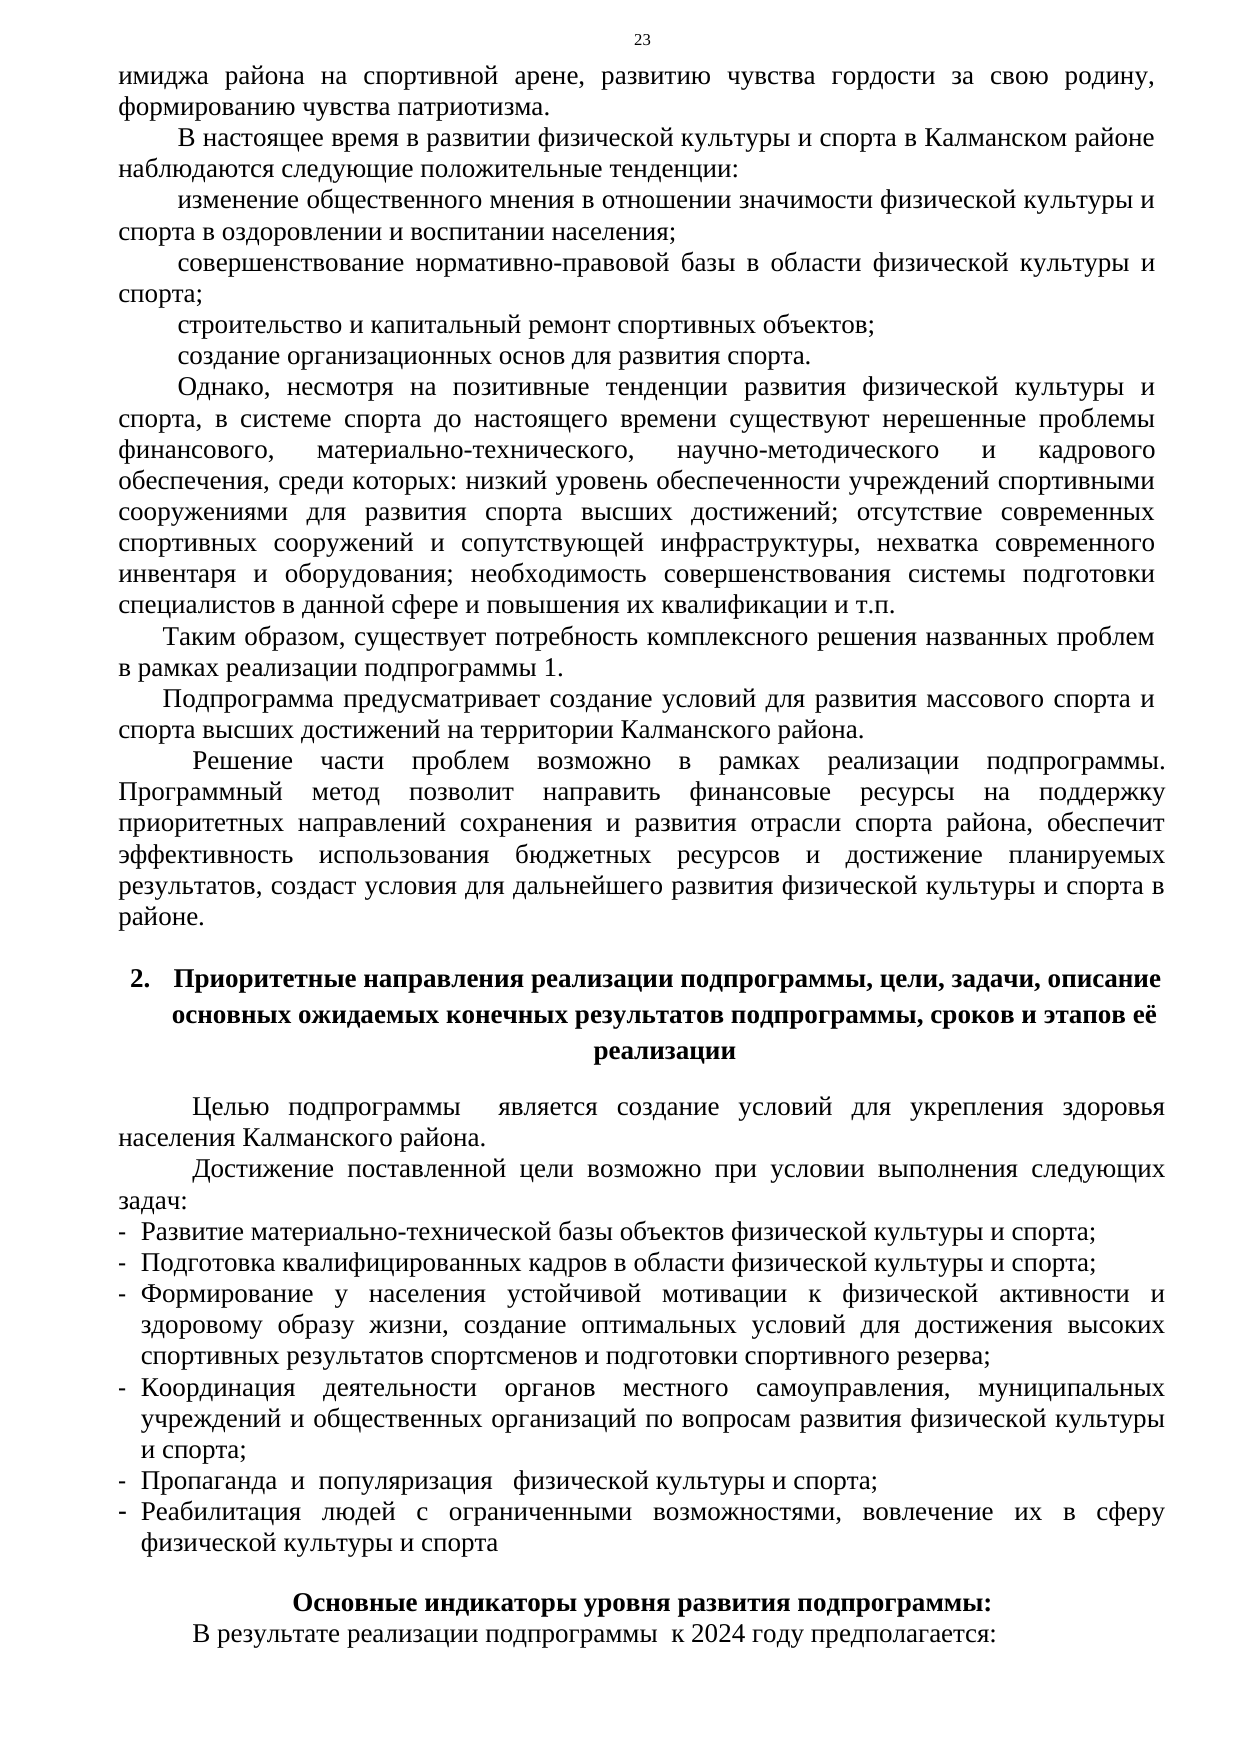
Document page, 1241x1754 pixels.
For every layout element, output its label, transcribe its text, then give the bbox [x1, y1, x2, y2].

text Целью подпрограммы является создание условий для укрепления здоровья населения Калманского района. [118, 1090, 1167, 1153]
list Координация деятельности органов местного самоуправления, муниципальных учреждений и общественных организаций по вопросам развития физической культуры и спорта; [118, 1371, 1167, 1464]
list Реабилитация людей с ограниченными возможностями, вовлечение их в сферу физической культуры и спорта [118, 1495, 1167, 1557]
text Однако, несмотря на позитивные тенденции развития физической культуры и спорта, в системе спорта до настоящего времени существуют нерешенные проблемы финансового, материально-технического, научно-методического и кадрового обеспечения, среди которых: низкий уровень обеспеченности учреждений спортивными сооружениями для развития спорта высших достижений; отсутствие современных спортивных сооружений и сопутствующей инфраструктуры, нехватка современного инвентаря и оборудования; необходимость совершенствования системы подготовки специалистов в данной сфере и повышения их квалификации и т.п. [118, 371, 1156, 620]
text Таким образом, существует потребность комплексного решения названных проблем в рамках реализации подпрограммы 1. [118, 620, 1156, 682]
text Решение части проблем возможно в рамках реализации подпрограммы. Программный метод позволит направить финансовые ресурсы на поддержку приоритетных направлений сохранения и развития отрасли спорта района, обеспечит эффективность использования бюджетных ресурсов и достижение планируемых результатов, создаст условия для дальнейшего развития физической культуры и спорта в районе. [118, 744, 1167, 931]
text Достижение поставленной цели возможно при условии выполнения следующих задач: [118, 1153, 1167, 1215]
text Подпрограмма предусматривает создание условий для развития массового спорта и спорта высших достижений на территории Калманского района. [118, 682, 1156, 744]
list Пропаганда и популяризация физической культуры и спорта; [118, 1464, 1167, 1495]
text создание организационных основ для развития спорта. [118, 339, 1156, 371]
text строительство и капитальный ремонт спортивных объектов; [118, 308, 1156, 339]
text совершенствование нормативно-правовой базы в области физической культуры и спорта; [118, 246, 1156, 308]
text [118, 59, 1156, 121]
list Подготовка квалифицированных кадров в области физической культуры и спорта; [118, 1246, 1167, 1277]
list Формирование у населения устойчивой мотивации к физической активности и здоровому образу жизни, создание оптимальных условий для достижения высоких спортивных результатов спортсменов и подготовки спортивного резерва; [118, 1277, 1167, 1371]
list Приоритетные направления реализации подпрограммы, цели, задачи, описание основных ожидаемых конечных результатов подпрограммы, сроков и этапов её реализации [125, 962, 1167, 1065]
text В результате реализации подпрограммы к 2024 году предполагается: [118, 1617, 1167, 1648]
text Основные индикаторы уровня развития подпрограммы: [118, 1586, 1167, 1617]
list Развитие материально-технической базы объектов физической культуры и спорта; [118, 1215, 1167, 1246]
text изменение общественного мнения в отношении значимости физической культуры и спорта в оздоровлении и воспитании населения; [118, 184, 1156, 246]
text В настоящее время в развитии физической культуры и спорта в Калманском районе наблюдаются следующие положительные тенденции: [118, 121, 1156, 184]
